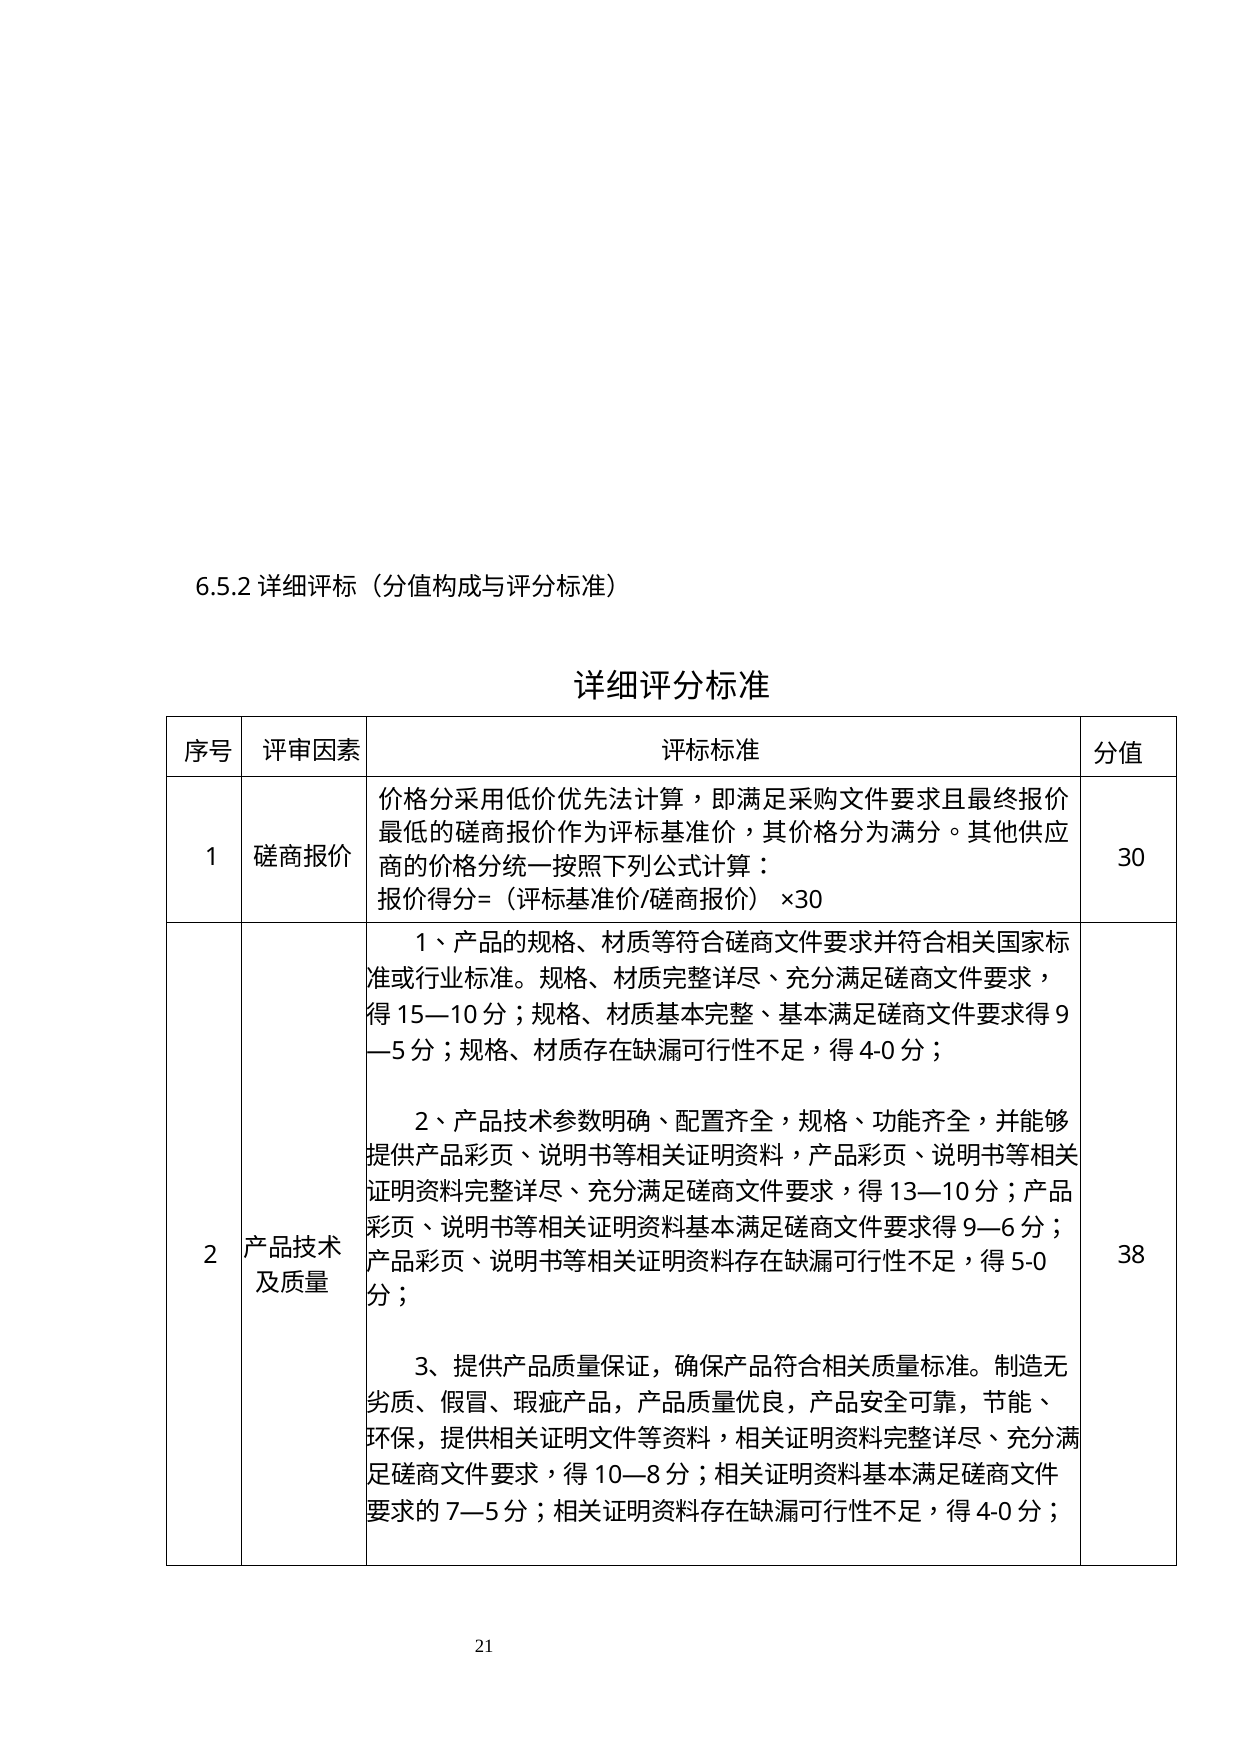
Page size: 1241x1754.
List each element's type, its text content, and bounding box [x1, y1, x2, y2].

table_cell 38 [1081, 923, 1176, 1565]
table_header 评标标准 [367, 717, 1080, 776]
table_cell 1、产品的规格、材质等符合磋商文件要求并符合相关国家标准或行业标准。规格、材质完整详尽、充分满足磋商文件要求，得15—10分；规格、材质基本完整、基本满足磋商文件要求得9—5分；规格、材质存在缺漏可行性不足，得4-0分； 2、产品技术参数明确、配置齐全，规格、功能齐全，并能够提供产品彩页、说明书等相关证明资料，产品彩页、说明书等相关证明资料完整详尽、充分满足磋商文件要求，得13—10分；产品彩页、说明书等相关证明资料基本满足磋商文件要求得9—6分；产品彩页、说明书等相关证明资料存在缺漏可行性不足，得5-0分； 3、提供产品质量保证，确保产品符合相关质量标准。制造无劣质、假冒、瑕疵产品，产品质量优良，产品安全可靠，节能、环保，提供相关证明文件等资料，相关证明资料完整详尽、充分满足磋商文件要求，得10—8分；相关证明资料基本满足磋商文件要求的7—5分；相关证明资料存在缺漏可行性不足，得4-0分； [367, 923, 1080, 1565]
table_header 序号 [167, 717, 241, 776]
table_cell 2 [167, 923, 241, 1565]
table_cell 价格分采用低价优先法计算，即满足采购文件要求且最终报价 最低的磋商报价作为评标基准价，其价格分为满分。其他供应 商的价格分统一按照下列公式计算： 报价得分=（评标基准价/磋商报价） ×30 [367, 777, 1080, 921]
table_cell 30 [1081, 777, 1176, 921]
table_cell 产品技术及质量 [242, 923, 366, 1565]
table_cell 1 [167, 777, 241, 921]
table_cell 磋商报价 [242, 777, 366, 921]
text 6.5.2 详细评标（分值构成与评分标准） [195, 571, 1083, 602]
table_header 评审因素 [242, 717, 366, 776]
text 详细评分标准 [573, 664, 1083, 705]
table_header 分值 [1081, 717, 1176, 776]
